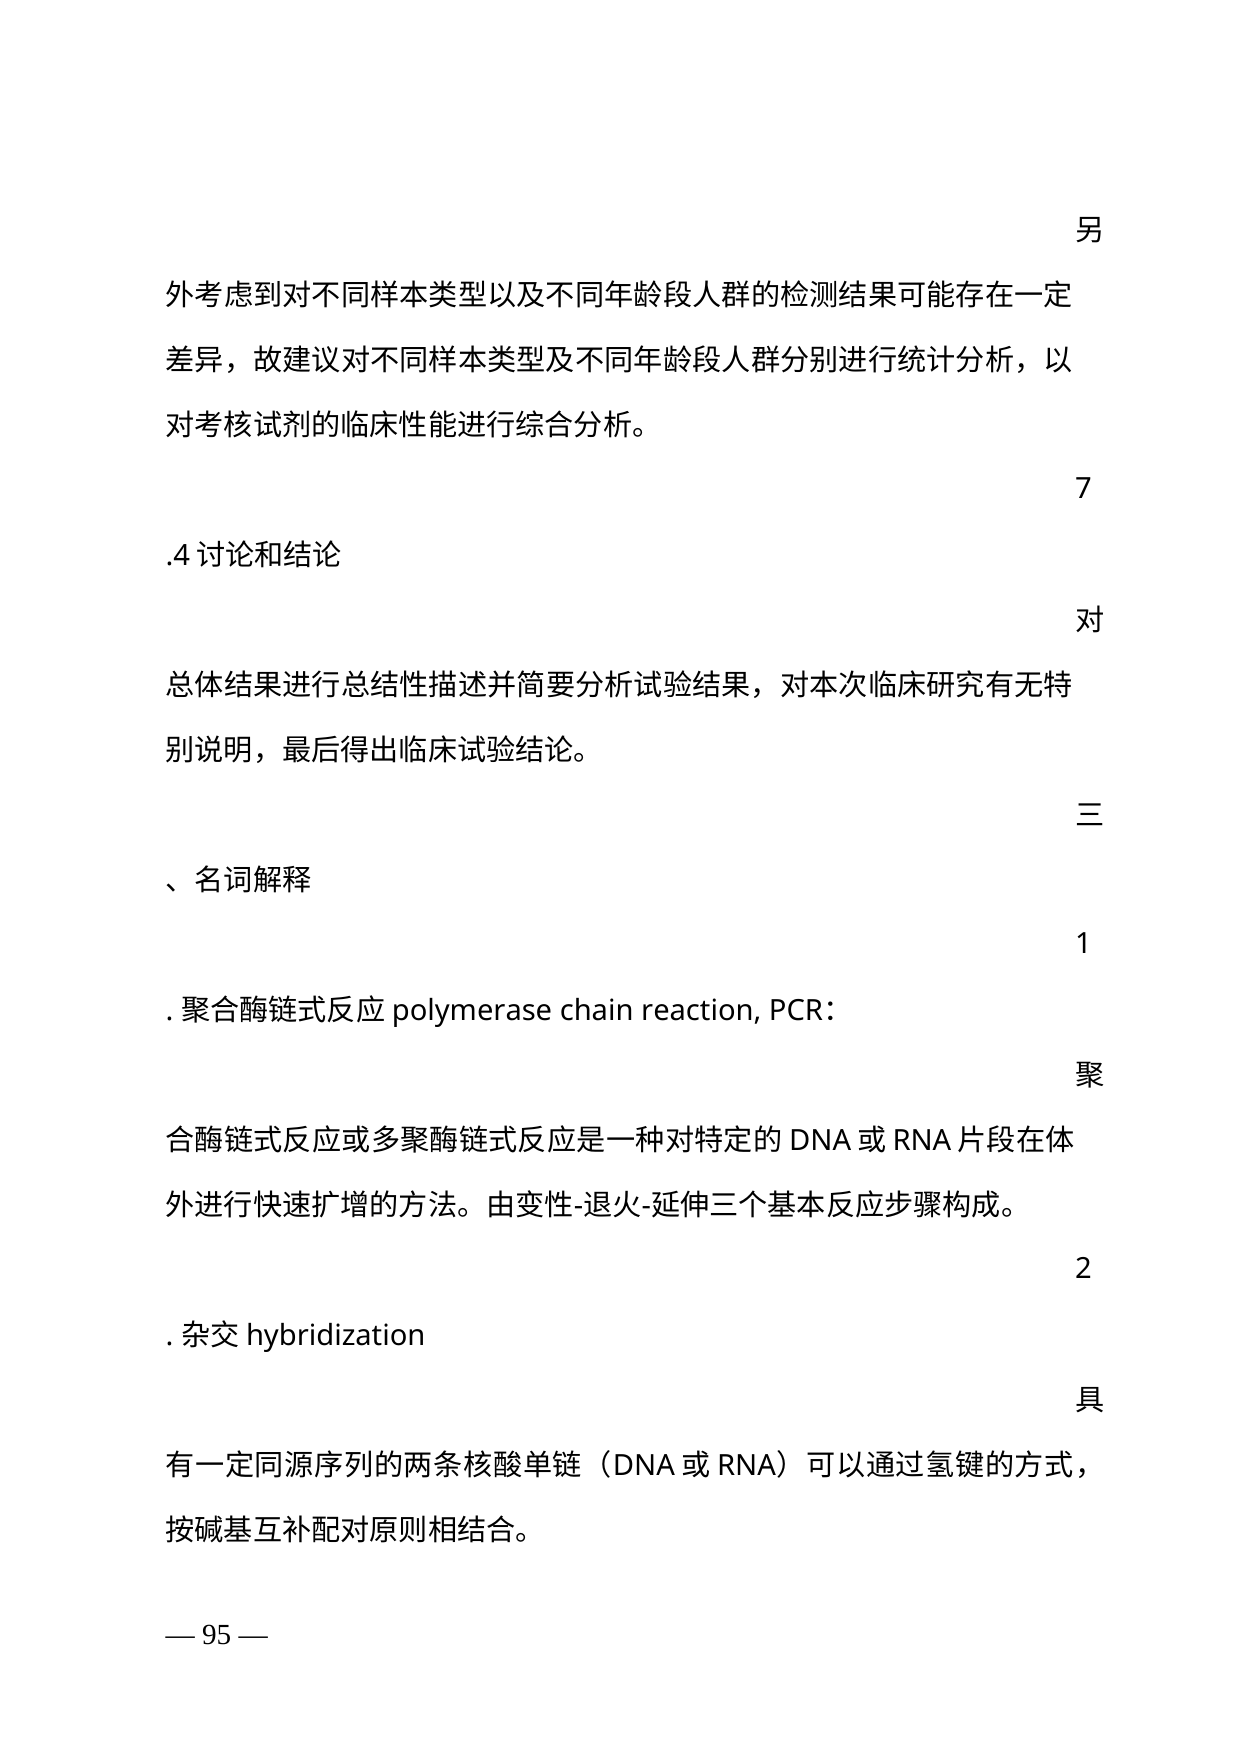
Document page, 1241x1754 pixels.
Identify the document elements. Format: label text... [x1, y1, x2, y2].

text 具有一定同源序列的两条核酸单链（DNA或RNA）可以通过氢键的方式，按碱基互补配对原则相结合。 [165, 1365, 1075, 1560]
text 7.4讨论和结论 [165, 455, 1075, 585]
text 对总体结果进行总结性描述并简要分析试验结果，对本次临床研究有无特别说明，最后得出临床试验结论。 [165, 585, 1075, 780]
text 聚合酶链式反应或多聚酶链式反应是一种对特定的DNA或RNA片段在体外进行快速扩增的方法。由变性-退火-延伸三个基本反应步骤构成。 [165, 1040, 1075, 1235]
text 2. 杂交 hybridization [165, 1235, 1075, 1365]
text 另外考虑到对不同样本类型以及不同年龄段人群的检测结果可能存在一定差异，故建议对不同样本类型及不同年龄段人群分别进行统计分析，以对考核试剂的临床性能进行综合分析。 [165, 195, 1075, 455]
text 1. 聚合酶链式反应 polymerase chain reaction, PCR： [165, 910, 1075, 1040]
text 三、名词解释 [165, 780, 1075, 910]
